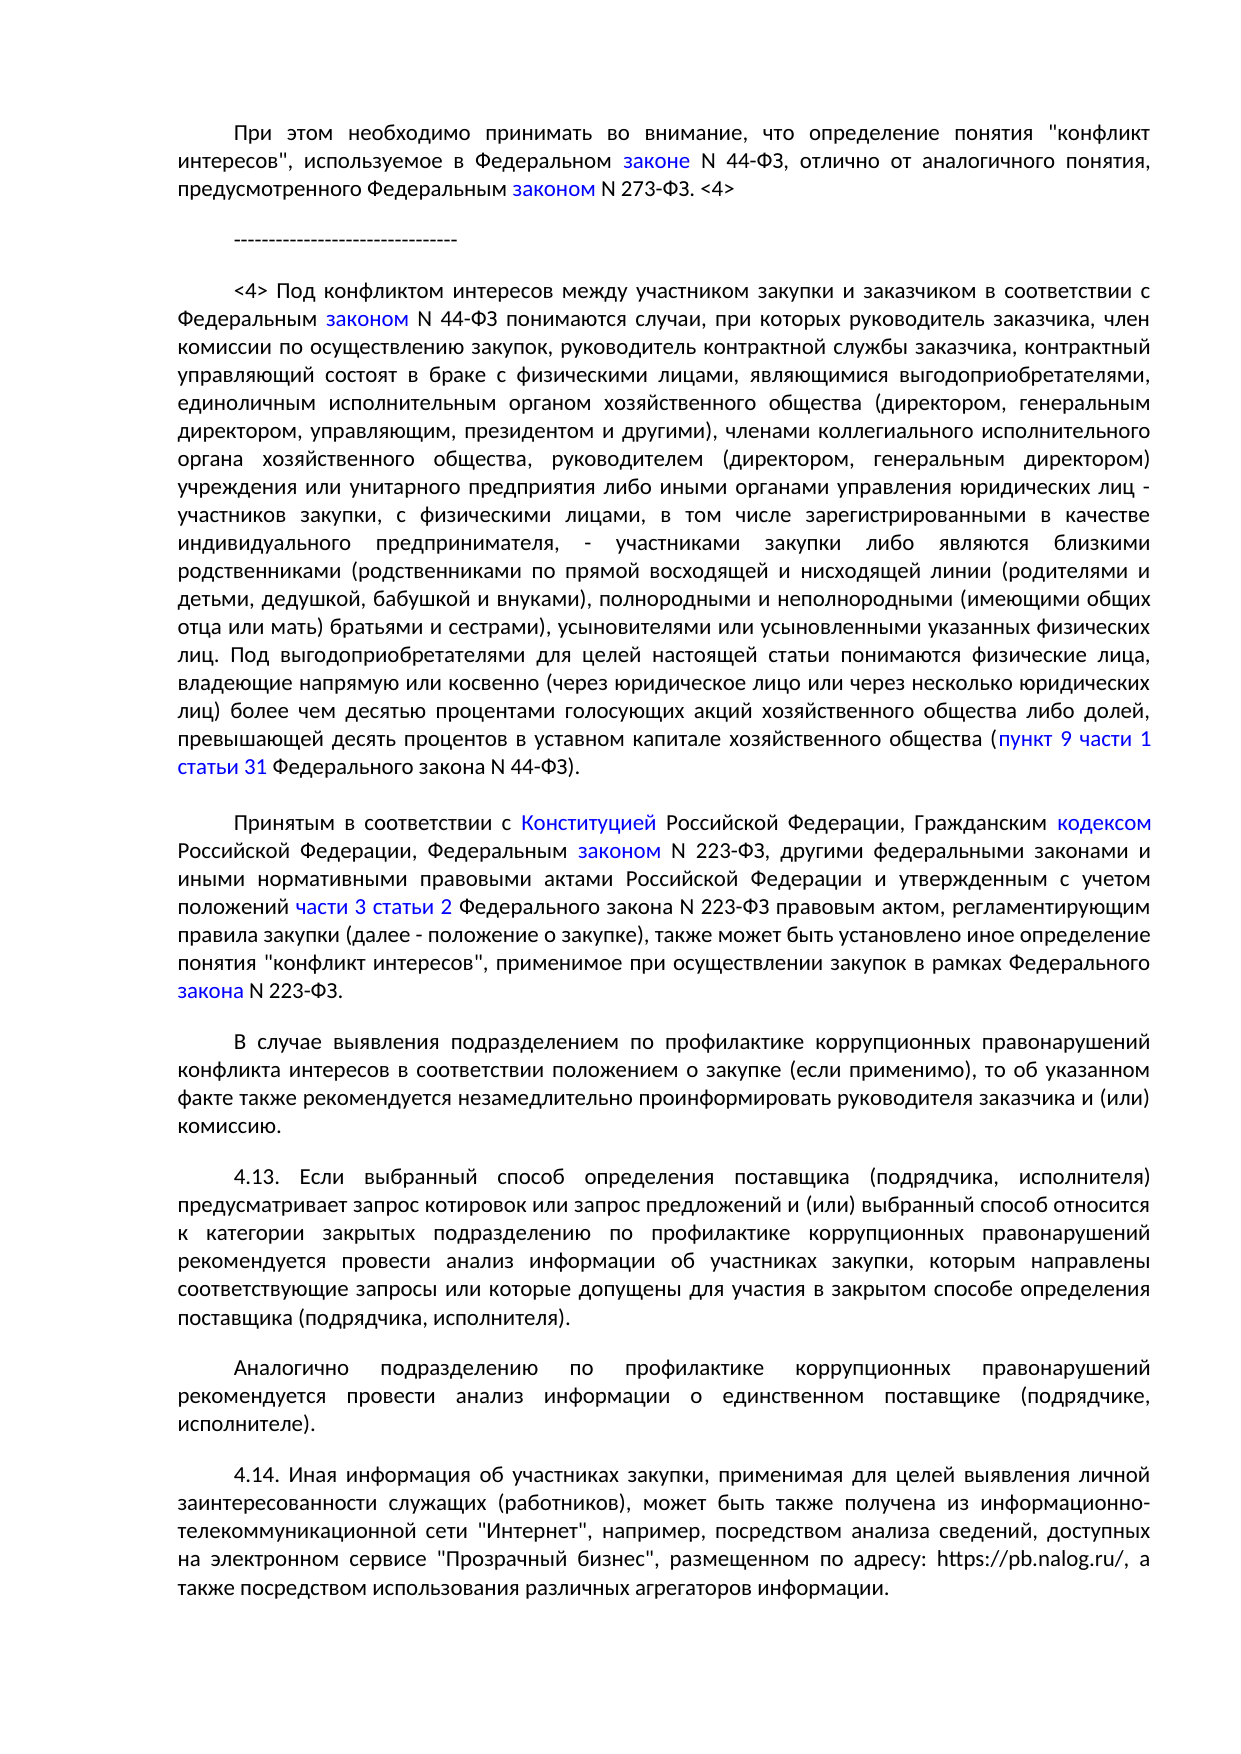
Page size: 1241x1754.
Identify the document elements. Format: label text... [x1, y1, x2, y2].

text В случае выявления подразделением по профилактике коррупционных правонарушений конфликта интересов в соответствии положением о закупке (если применимо), то об указанном факте также рекомендуется незамедлительно проинформировать руководителя заказчика и (или) комиссию. [177, 1027, 1152, 1139]
text Принятым в соответствии с Конституцией Российской Федерации, Гражданским кодексом Российской Федерации, Федеральным законом N 223-ФЗ, другими федеральными законами и иными нормативными правовыми актами Российской Федерации и утвержденным с учетом положений части 3 статьи 2 Федерального закона N 223-ФЗ правовым актом, регламентирующим правила закупки (далее - положение о закупке), также может быть установлено иное определение понятия "конфликт интересов", применимое при осуществлении закупок в рамках Федерального закона N 223-ФЗ. [177, 808, 1152, 1004]
text 4.13. Если выбранный способ определения поставщика (подрядчика, исполнителя) предусматривает запрос котировок или запрос предложений и (или) выбранный способ относится к категории закрытых подразделению по профилактике коррупционных правонарушений рекомендуется провести анализ информации об участниках закупки, которым направлены соответствующие запросы или которые допущены для участия в закрытом способе определения поставщика (подрядчика, исполнителя). [177, 1162, 1152, 1331]
text -------------------------------- [177, 225, 1152, 253]
text При этом необходимо принимать во внимание, что определение понятия "конфликт интересов", используемое в Федеральном законе N 44-ФЗ, отлично от аналогичного понятия, предусмотренного Федеральным законом N 273-ФЗ. <4> [177, 118, 1152, 202]
text 4.14. Иная информация об участниках закупки, применимая для целей выявления личной заинтересованности служащих (работников), может быть также получена из информационно-телекоммуникационной сети "Интернет", например, посредством анализа сведений, доступных на электронном сервисе "Прозрачный бизнес", размещенном по адресу: https://pb.nalog.ru/, а также посредством использования различных агрегаторов информации. [177, 1461, 1152, 1601]
text Аналогично подразделению по профилактике коррупционных правонарушений рекомендуется провести анализ информации о единственном поставщике (подрядчике, исполнителе). [177, 1353, 1152, 1438]
text <4> Под конфликтом интересов между участником закупки и заказчиком в соответствии с Федеральным законом N 44-ФЗ понимаются случаи, при которых руководитель заказчика, член комиссии по осуществлению закупок, руководитель контрактной службы заказчика, контрактный управляющий состоят в браке с физическими лицами, являющимися выгодоприобретателями, единоличным исполнительным органом хозяйственного общества (директором, генеральным директором, управляющим, президентом и другими), членами коллегиального исполнительного органа хозяйственного общества, руководителем (директором, генеральным директором) учреждения или унитарного предприятия либо иными органами управления юридических лиц - участников закупки, с физическими лицами, в том числе зарегистрированными в качестве индивидуального предпринимателя, - участниками закупки либо являются близкими родственниками (родственниками по прямой восходящей и нисходящей линии (родителями и детьми, дедушкой, бабушкой и внуками), полнородными и неполнородными (имеющими общих отца или мать) братьями и сестрами), усыновителями или усыновленными указанных физических лиц. Под выгодоприобретателями для целей настоящей статьи понимаются физические лица, владеющие напрямую или косвенно (через юридическое лицо или через несколько юридических лиц) более чем десятью процентами голосующих акций хозяйственного общества либо долей, превышающей десять процентов в уставном капитале хозяйственного общества (пункт 9 части 1 статьи 31 Федерального закона N 44-ФЗ). [177, 276, 1152, 780]
